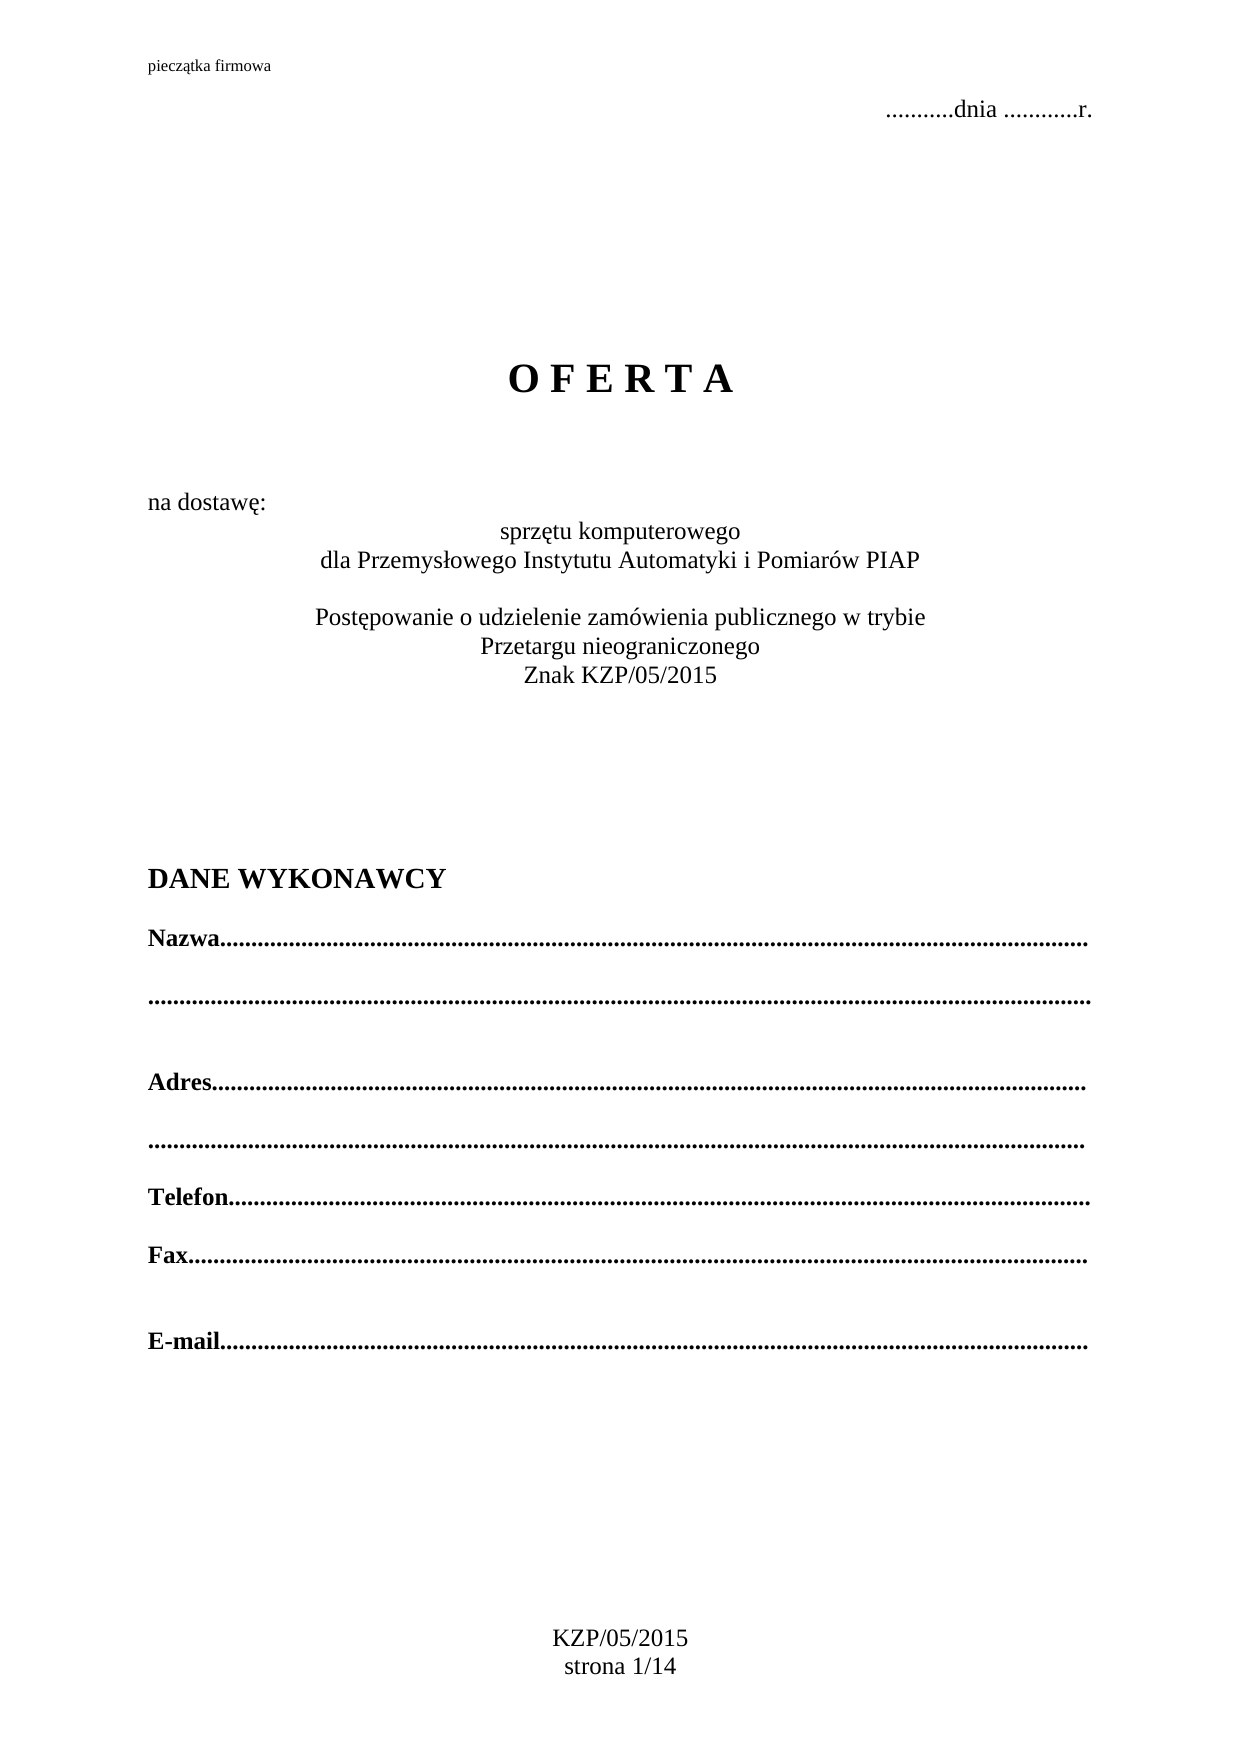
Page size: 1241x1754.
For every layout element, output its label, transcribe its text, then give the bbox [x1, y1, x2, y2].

text Fax................................................................................................................................................ [148, 1240, 1093, 1268]
text Nazwa........................................................................................................................................... [148, 923, 1093, 952]
text ...................................................................................................................................................... [148, 1125, 1093, 1153]
text pieczątka firmowa [148, 56, 1093, 75]
text Znak KZP/05/2015 [148, 660, 1093, 689]
subtitle DANE WYKONAWCY [148, 861, 1093, 895]
text Przetargu nieograniczonego [148, 631, 1093, 660]
subtitle O F E R T A [148, 353, 1093, 401]
text E-mail........................................................................................................................................... [148, 1326, 1093, 1355]
text sprzętu komputerowego [148, 516, 1093, 545]
text Telefon.......................................................................................................................................... [148, 1182, 1093, 1211]
text Adres............................................................................................................................................ [148, 1067, 1093, 1096]
text dla Przemysłowego Instytutu Automatyki i Pomiarów PIAP [148, 545, 1093, 574]
text na dostawę: [148, 487, 1093, 516]
text ...........dnia ............r. [148, 94, 1093, 123]
text ....................................................................................................................................................... [148, 981, 1093, 1010]
text Postępowanie o udzielenie zamówienia publicznego w trybie [148, 602, 1093, 631]
